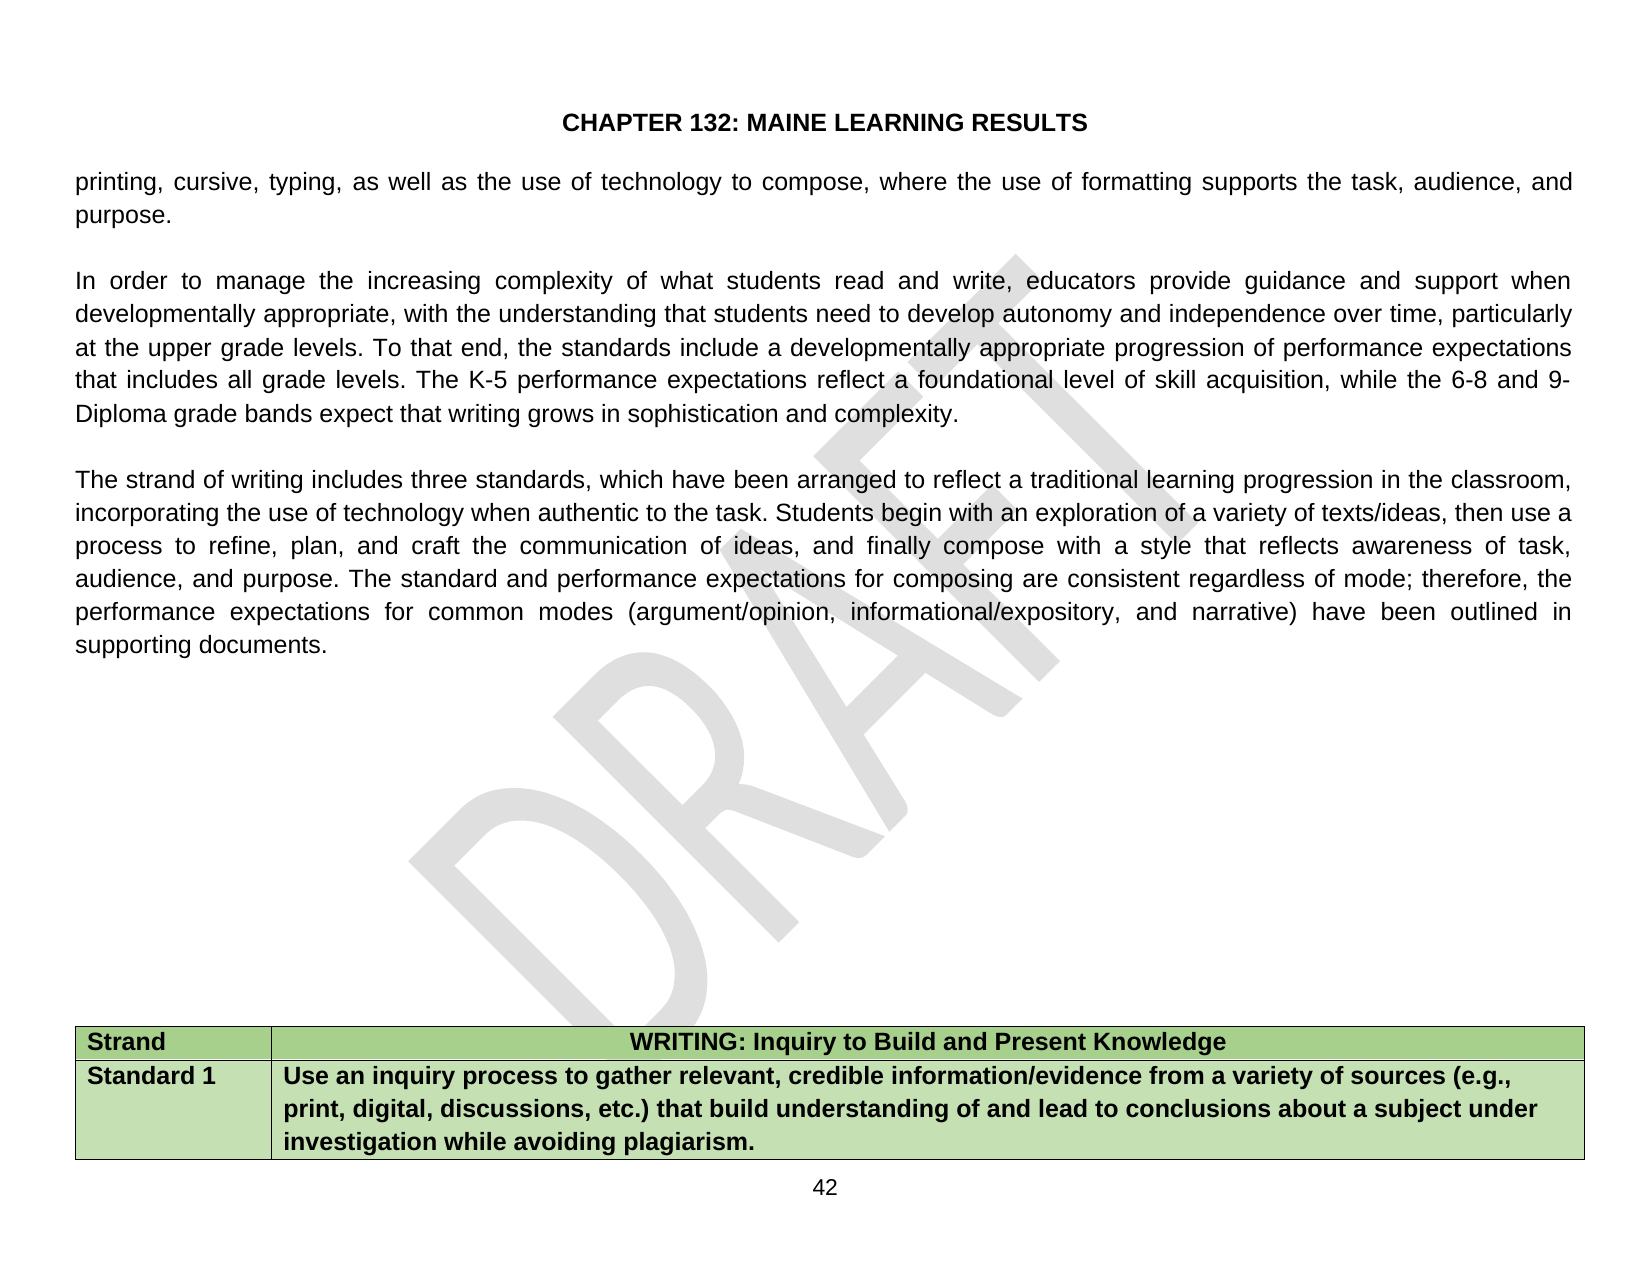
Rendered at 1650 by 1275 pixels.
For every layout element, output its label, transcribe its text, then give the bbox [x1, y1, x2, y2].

table_cell Standard 1 [76, 1061, 271, 1159]
table_cell Use an inquiry process to gather relevant, credible information/evidence from a variety of sources (e.g., print, digital, discussions, etc.) that build understanding of and lead to conclusions about a subject under investigation while avoiding plagiarism. [272, 1061, 1584, 1159]
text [75, 167, 1575, 229]
text The strand of writing includes three standards, which have been arranged to reflect a traditional learning progression in the classroom, incorporating the use of technology when authentic to the task. Students begin with an exploration of a variety of texts/ideas, then use a process to refine, plan, and craft the communication of ideas, and finally compose with a style that reflects awareness of task, audience, and purpose. The standard and performance expectations for composing are consistent regardless of mode; therefore, the performance expectations for common modes (argument/opinion, informational/expository, and narrative) have been outlined in supporting documents. [75, 464, 1575, 658]
table_header WRITING: Inquiry to Build and Present Knowledge [272, 1027, 1584, 1059]
table_header Strand [76, 1027, 271, 1059]
text In order to manage the increasing complexity of what students read and write, educators provide guidance and support when developmentally appropriate, with the understanding that students need to develop autonomy and independence over time, particularly at the upper grade levels. To that end, the standards include a developmentally appropriate progression of performance expectations that includes all grade levels. The K-5 performance expectations reflect a foundational level of skill acquisition, while the 6-8 and 9-Diploma grade bands expect that writing grows in sophistication and complexity. [75, 266, 1575, 427]
